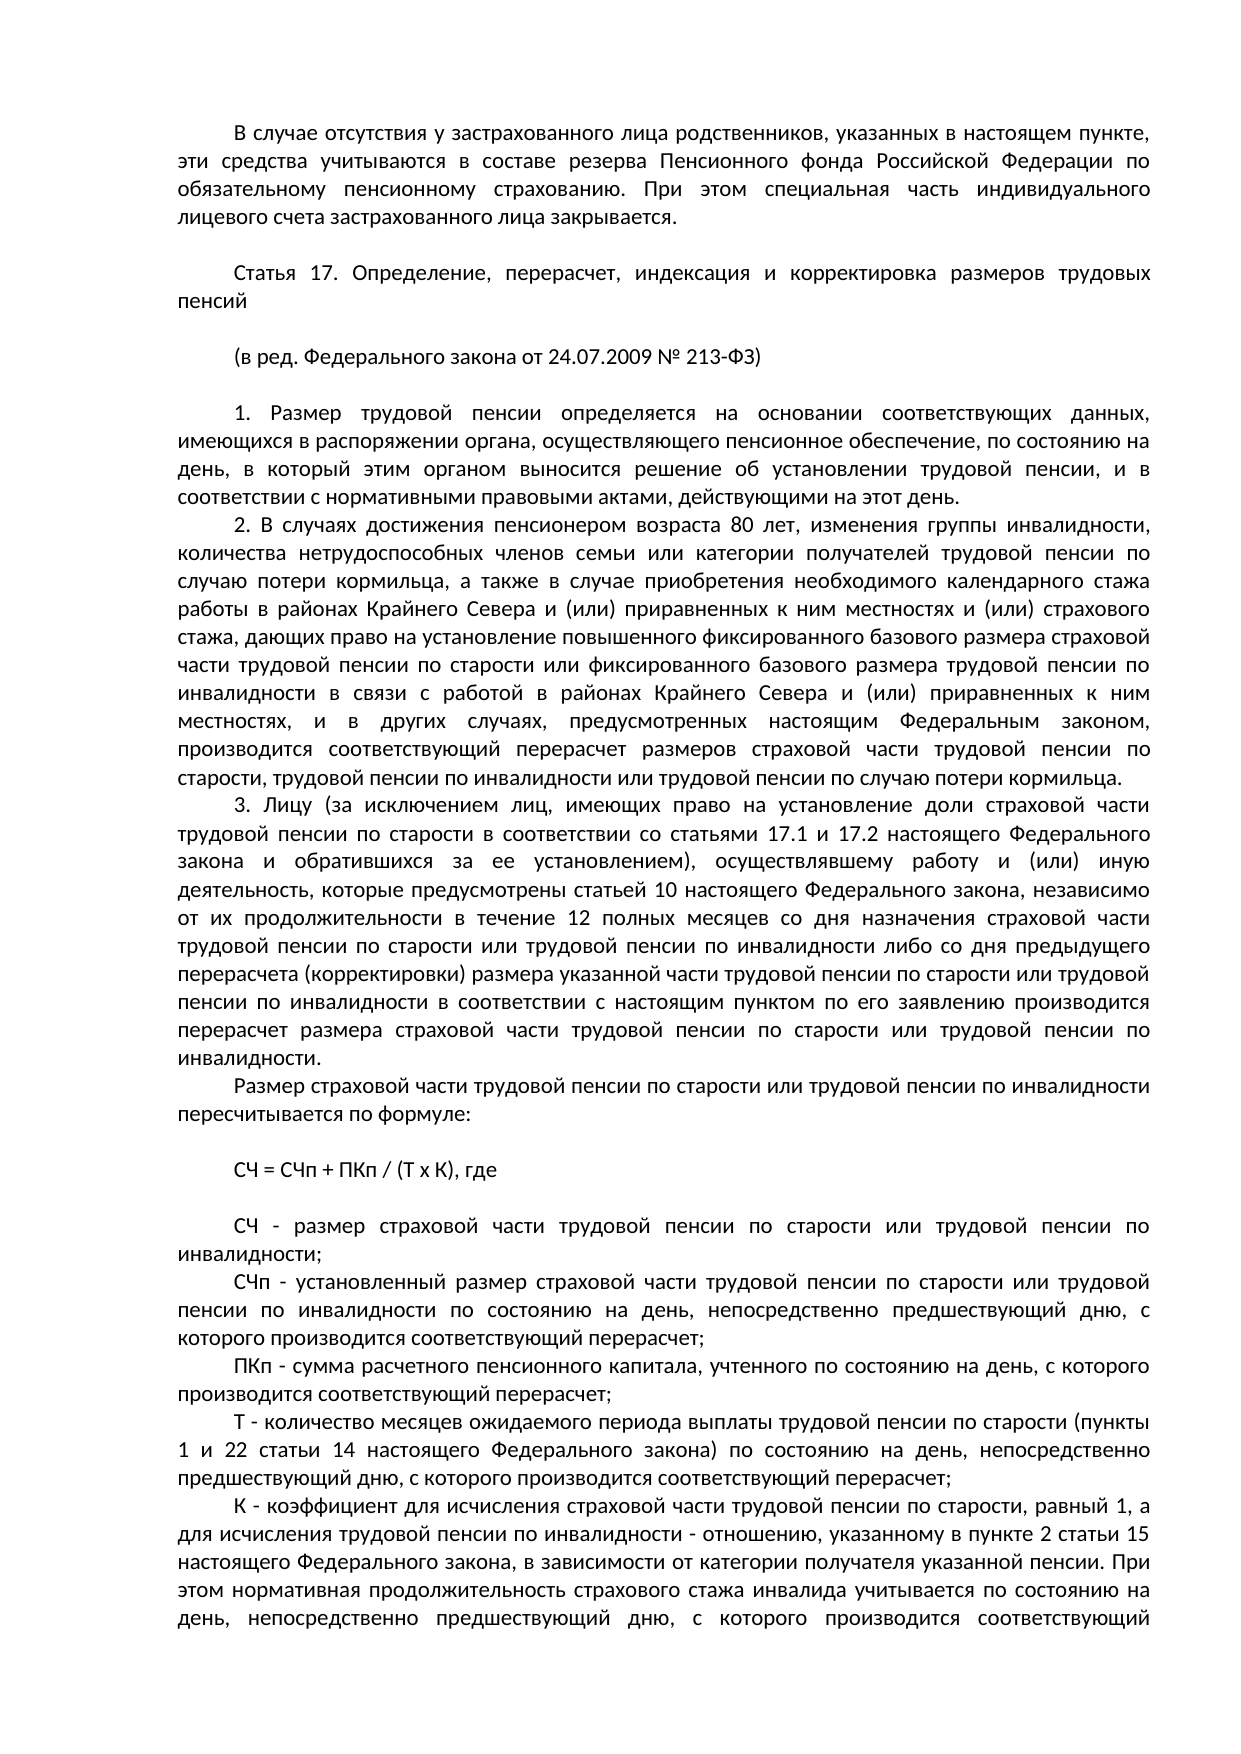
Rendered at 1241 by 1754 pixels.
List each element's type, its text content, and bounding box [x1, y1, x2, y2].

text СЧп - установленный размер страховой части трудовой пенсии по старости или трудовой пенсии по инвалидности по состоянию на день, непосредственно предшествующий дню, с которого производится соответствующий перерасчет; [177, 1267, 1152, 1351]
text Т - количество месяцев ожидаемого периода выплаты трудовой пенсии по старости (пункты 1 и 22 статьи 14 настоящего Федерального закона) по состоянию на день, непосредственно предшествующий дню, с которого производится соответствующий перерасчет; [177, 1407, 1152, 1491]
text ПКп - сумма расчетного пенсионного капитала, учтенного по состоянию на день, с которого производится соответствующий перерасчет; [177, 1351, 1152, 1407]
text В случае отсутствия у застрахованного лица родственников, указанных в настоящем пункте, эти средства учитываются в составе резерва Пенсионного фонда Российской Федерации по обязательному пенсионному страхованию. При этом специальная часть индивидуального лицевого счета застрахованного лица закрывается. [177, 118, 1152, 230]
text Статья 17. Определение, перерасчет, индексация и корректировка размеров трудовых пенсий [177, 258, 1152, 314]
text СЧ - размер страховой части трудовой пенсии по старости или трудовой пенсии по инвалидности; [177, 1211, 1152, 1267]
text 3. Лицу (за исключением лиц, имеющих право на установление доли страховой части трудовой пенсии по старости в соответствии со статьями 17.1 и 17.2 настоящего Федерального закона и обратившихся за ее установлением), осуществлявшему работу и (или) иную деятельность, которые предусмотрены статьей 10 настоящего Федерального закона, независимо от их продолжительности в течение 12 полных месяцев со дня назначения страховой части трудовой пенсии по старости или трудовой пенсии по инвалидности либо со дня предыдущего перерасчета (корректировки) размера указанной части трудовой пенсии по старости или трудовой пенсии по инвалидности в соответствии с настоящим пунктом по его заявлению производится перерасчет размера страховой части трудовой пенсии по старости или трудовой пенсии по инвалидности. [177, 791, 1152, 1071]
text СЧ = СЧп + ПКп / (Т x К), где [177, 1155, 1152, 1183]
text (в ред. Федерального закона от 24.07.2009 № 213-ФЗ) [177, 342, 1152, 370]
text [177, 1491, 1152, 1631]
text 1. Размер трудовой пенсии определяется на основании соответствующих данных, имеющихся в распоряжении органа, осуществляющего пенсионное обеспечение, по состоянию на день, в который этим органом выносится решение об установлении трудовой пенсии, и в соответствии с нормативными правовыми актами, действующими на этот день. [177, 398, 1152, 510]
text 2. В случаях достижения пенсионером возраста 80 лет, изменения группы инвалидности, количества нетрудоспособных членов семьи или категории получателей трудовой пенсии по случаю потери кормильца, а также в случае приобретения необходимого календарного стажа работы в районах Крайнего Севера и (или) приравненных к ним местностях и (или) страхового стажа, дающих право на установление повышенного фиксированного базового размера страховой части трудовой пенсии по старости или фиксированного базового размера трудовой пенсии по инвалидности в связи с работой в районах Крайнего Севера и (или) приравненных к ним местностях, и в других случаях, предусмотренных настоящим Федеральным законом, производится соответствующий перерасчет размеров страховой части трудовой пенсии по старости, трудовой пенсии по инвалидности или трудовой пенсии по случаю потери кормильца. [177, 510, 1152, 791]
text Размер страховой части трудовой пенсии по старости или трудовой пенсии по инвалидности пересчитывается по формуле: [177, 1071, 1152, 1127]
